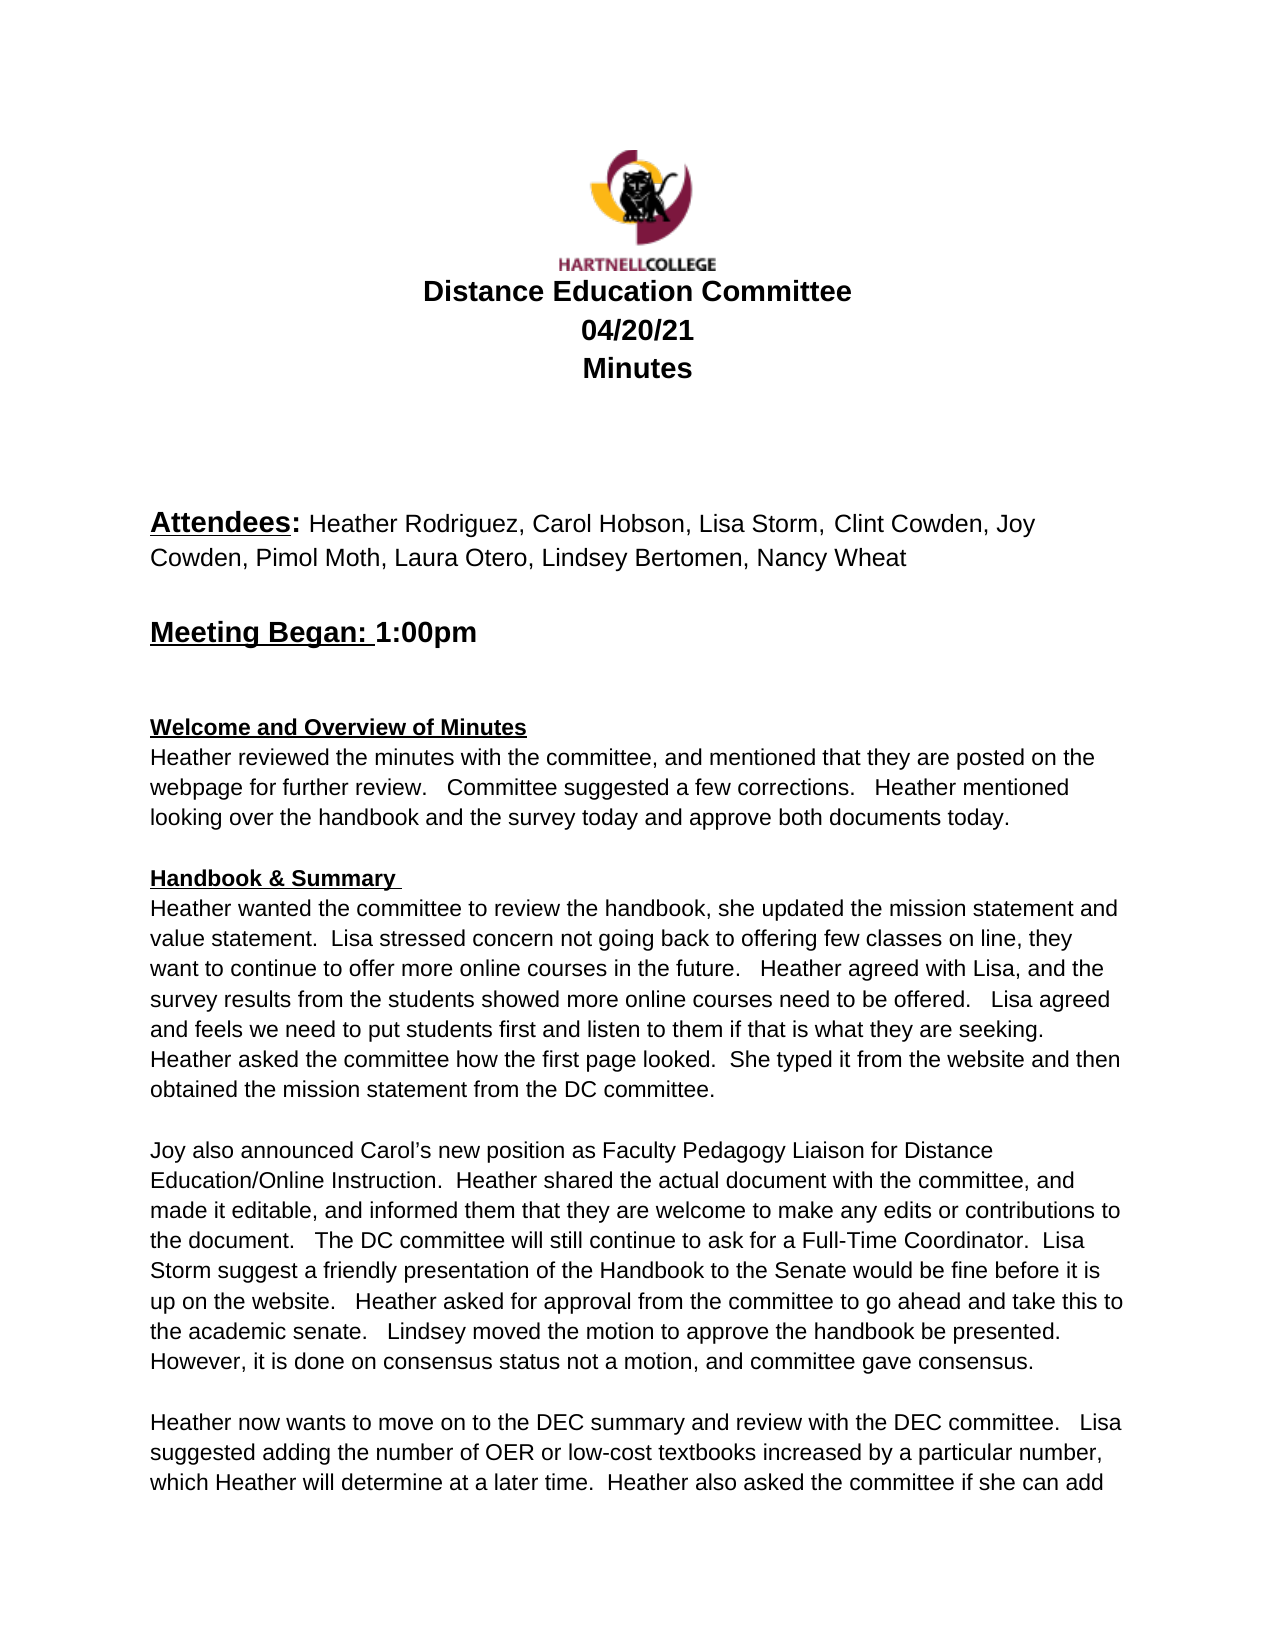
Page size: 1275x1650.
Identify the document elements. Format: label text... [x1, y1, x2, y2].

text Handbook & Summary [150, 865, 1125, 891]
picture [559, 150, 716, 271]
text Joy also announced Carol’s new position as Faculty Pedagogy Liaison for Distance Education/Online Instruction. Heather shared the actual document with the committee, and made it editable, and informed them that they are welcome to make any edits or contributions to the document. The DC committee will still continue to ask for a Full-Time Coordinator. Lisa Storm suggest a friendly presentation of the Handbook to the Senate would be fine before it is up on the website. Heather asked for approval from the committee to go ahead and take this to the academic senate. Lindsey moved the motion to approve the handbook be presented. However, it is done on consensus status not a motion, and committee gave consensus. [150, 1137, 1125, 1374]
text Welcome and Overview of Minutes [150, 714, 1125, 740]
text Minutes [150, 351, 1125, 385]
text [150, 1408, 1125, 1495]
text Attendees: Heather Rodriguez, Carol Hobson, Lisa Storm, Clint Cowden, Joy Cowden, Pimol Moth, Laura Otero, Lindsey Bertomen, Nancy Wheat [150, 505, 1125, 572]
text Meeting Began: 1:00pm [150, 615, 1125, 648]
text 04/20/21 [150, 313, 1125, 346]
text Heather reviewed the minutes with the committee, and mentioned that they are posted on the webpage for further review. Committee suggested a few corrections. Heather mentioned looking over the handbook and the survey today and approve both documents today. [150, 744, 1125, 831]
text Heather wanted the committee to review the handbook, she updated the mission statement and value statement. Lisa stressed concern not going back to offering few classes on line, they want to continue to offer more online courses in the future. Heather agreed with Lisa, and the survey results from the students showed more online courses need to be offered. Lisa agreed and feels we need to put students first and listen to them if that is what they are seeking. Heather asked the committee how the first page looked. She typed it from the website and then obtained the mission statement from the DC committee. [150, 895, 1125, 1103]
text Distance Education Committee [150, 274, 1125, 308]
